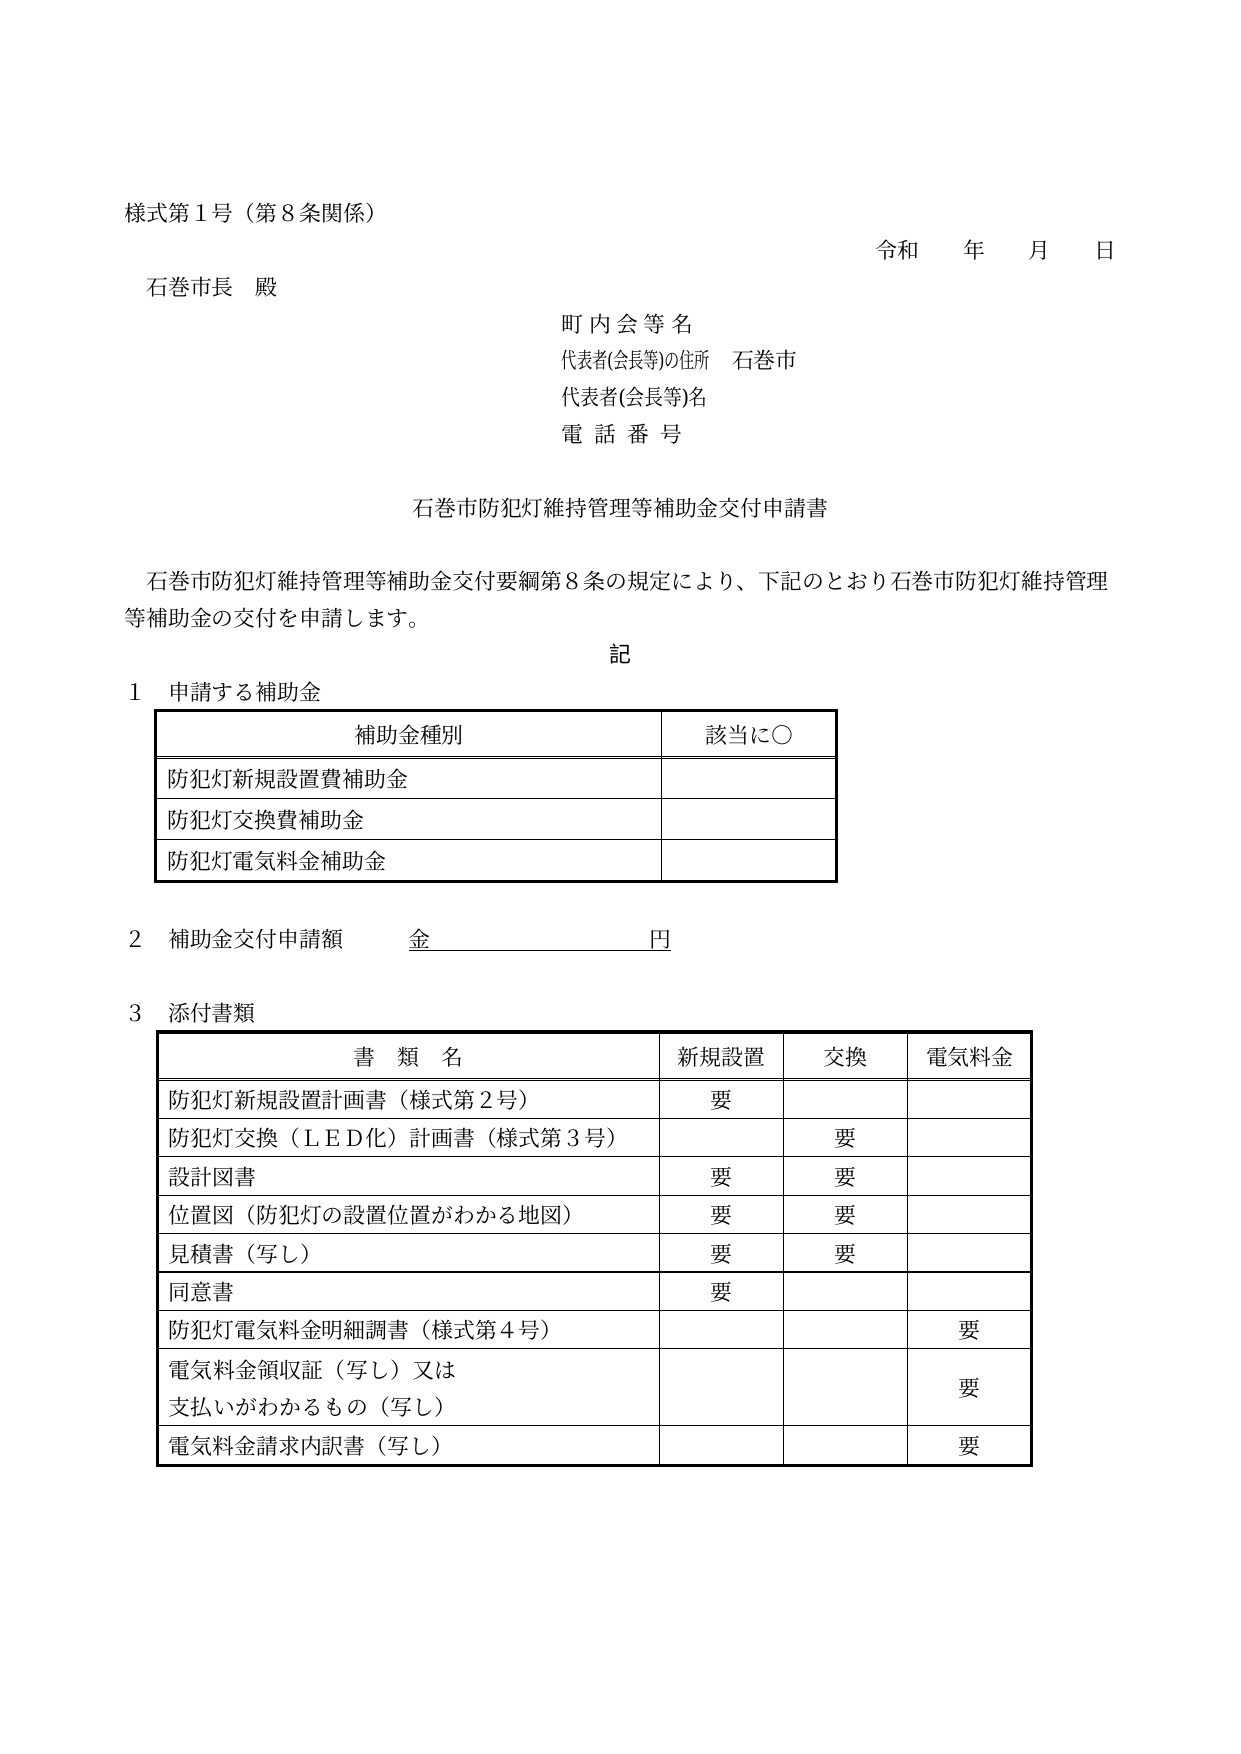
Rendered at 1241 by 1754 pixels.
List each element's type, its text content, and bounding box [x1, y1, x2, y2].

table_cell 位置図（防犯灯の設置位置がわかる地図） [159, 1196, 659, 1233]
text 令和 年 月 日 [124, 231, 1116, 268]
text 石巻市防犯灯維持管理等補助金交付申請書 [124, 488, 1116, 525]
table_cell 要 [908, 1349, 1030, 1425]
table_cell 要 [660, 1196, 783, 1233]
table_cell 要 [660, 1081, 783, 1118]
table_cell [784, 1349, 907, 1425]
table_header 補助金種別 [157, 712, 661, 756]
text 石巻市長 殿 [124, 268, 1116, 304]
text １ 申請する補助金 [124, 672, 1116, 709]
text 町内会等名 [124, 304, 1116, 341]
table_cell 防犯灯交換費補助金 [157, 799, 661, 839]
table_cell 要 [908, 1426, 1030, 1463]
table_cell 要 [660, 1157, 783, 1194]
table_cell [784, 1273, 907, 1310]
table_cell 要 [784, 1196, 907, 1233]
table_cell [908, 1196, 1030, 1233]
table_cell 防犯灯電気料金補助金 [157, 840, 661, 880]
table_cell 要 [660, 1234, 783, 1271]
table_cell 防犯灯電気料金明細調書（様式第４号） [159, 1311, 659, 1348]
table_header 新規設置 [660, 1034, 783, 1078]
table_cell [662, 799, 835, 839]
text ２ 補助金交付申請額 金 円 [124, 920, 1116, 957]
table_cell [908, 1081, 1030, 1118]
text 記 [124, 635, 1116, 672]
text 様式第１号（第８条関係） [124, 194, 1116, 231]
table_cell 同意書 [159, 1273, 659, 1310]
table_cell 防犯灯交換（ＬＥＤ化）計画書（様式第３号） [159, 1119, 659, 1156]
table_cell [908, 1234, 1030, 1271]
table_cell [660, 1311, 783, 1348]
table_cell [662, 840, 835, 880]
table_cell [660, 1119, 783, 1156]
table_cell 電気料金領収証（写し）又は 支払いがわかるもの（写し） [159, 1349, 659, 1425]
text 代表者(会長等)の住所 石巻市 [124, 341, 1116, 378]
table_cell 要 [784, 1157, 907, 1194]
table_cell 防犯灯新規設置計画書（様式第２号） [159, 1081, 659, 1118]
table_header 交換 [784, 1034, 907, 1078]
table_cell 要 [660, 1273, 783, 1310]
table_cell 要 [908, 1311, 1030, 1348]
table_cell [908, 1119, 1030, 1156]
text 石巻市防犯灯維持管理等補助金交付要綱第８条の規定により、下記のとおり石巻市防犯灯維持管理等補助金の交付を申請します。 [124, 562, 1116, 635]
table_header 電気料金 [908, 1034, 1030, 1078]
table_cell [660, 1426, 783, 1463]
table_cell [660, 1349, 783, 1425]
table_cell [908, 1157, 1030, 1194]
table_header 書 類 名 [159, 1034, 659, 1078]
table_cell [784, 1426, 907, 1463]
table_cell 設計図書 [159, 1157, 659, 1194]
table_header 該当に○ [662, 712, 835, 756]
table_cell 防犯灯新規設置費補助金 [157, 759, 661, 797]
table_cell 見積書（写し） [159, 1234, 659, 1271]
table_cell 要 [784, 1234, 907, 1271]
table_cell 要 [784, 1119, 907, 1156]
table_cell [662, 759, 835, 797]
text ３ 添付書類 [124, 994, 1116, 1030]
text 電話番号 [124, 415, 1116, 451]
table_cell 電気料金請求内訳書（写し） [159, 1426, 659, 1463]
table_cell [908, 1273, 1030, 1310]
text 代表者(会長等)名 [124, 378, 1116, 415]
table_cell [784, 1311, 907, 1348]
table_cell [784, 1081, 907, 1118]
